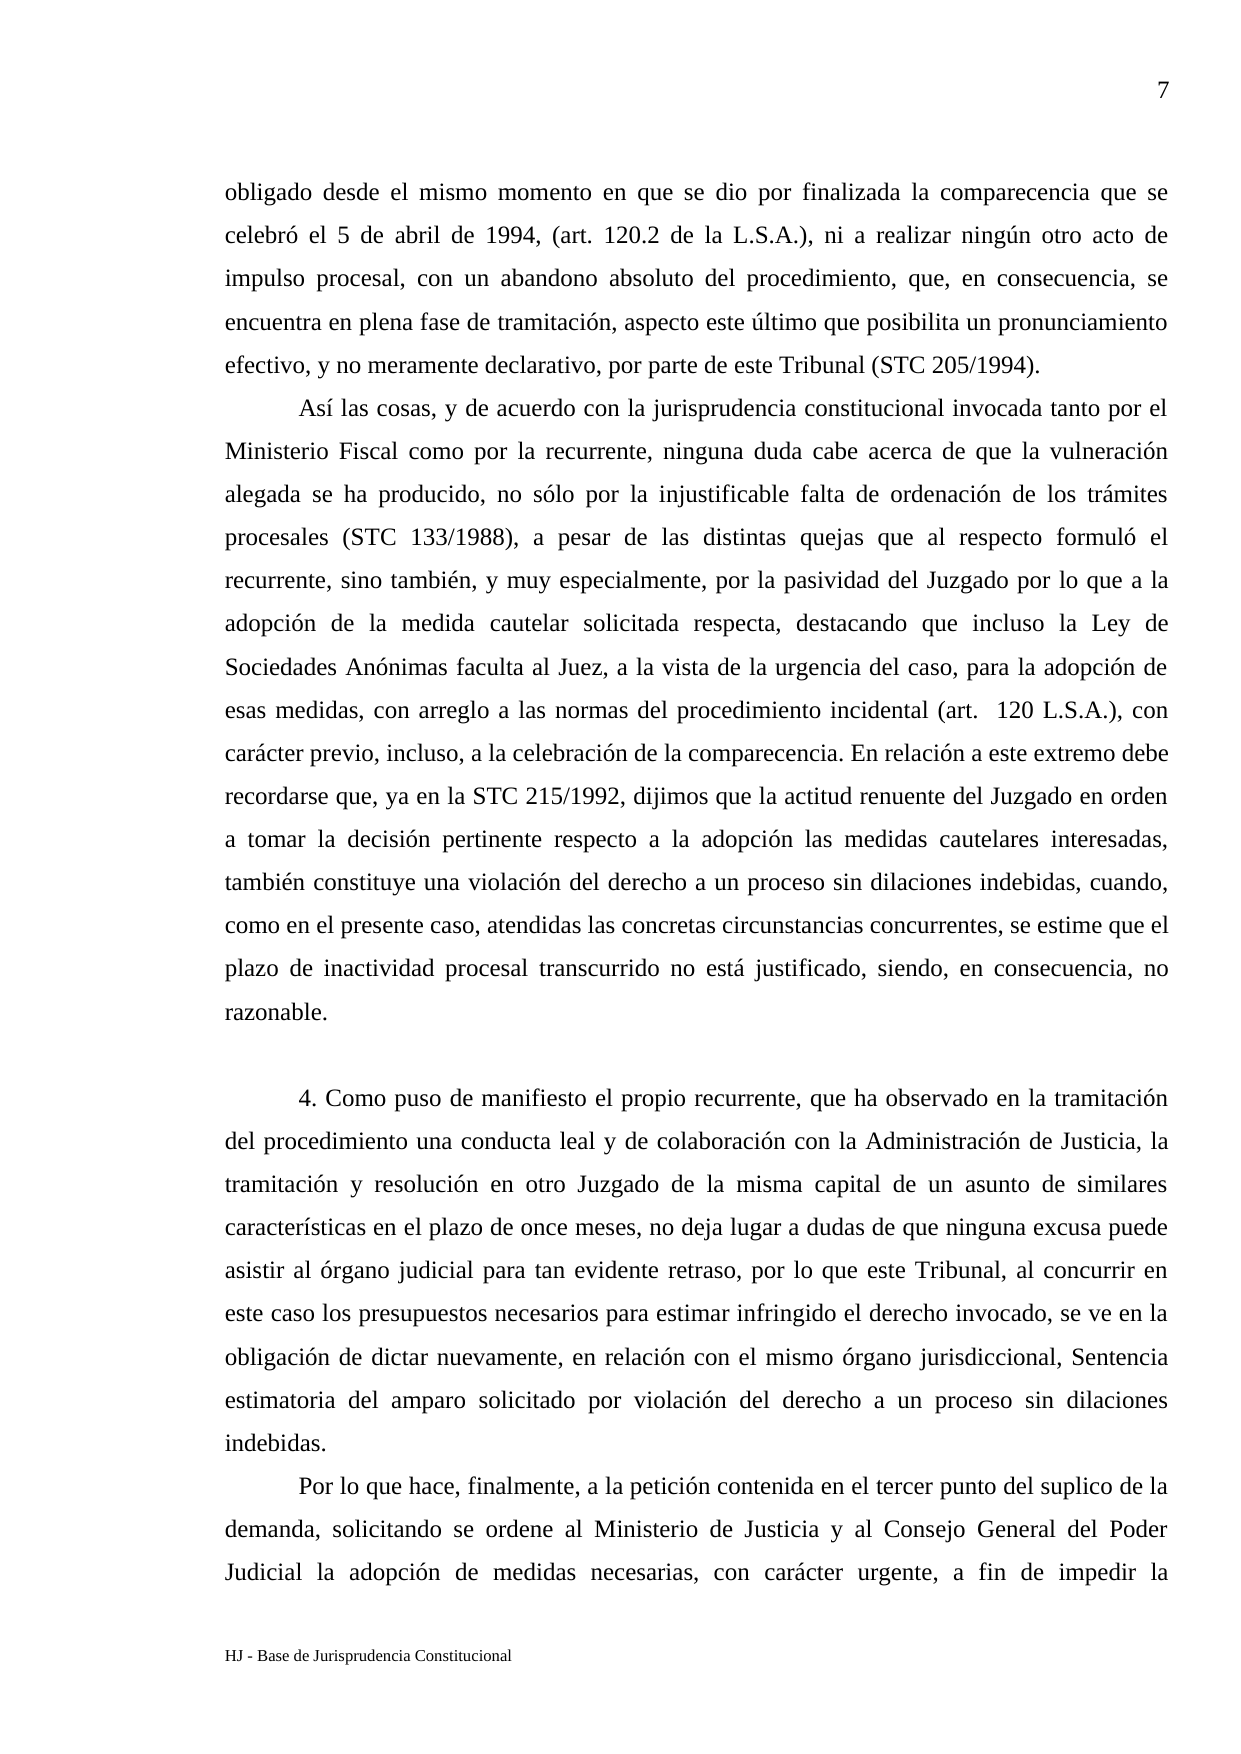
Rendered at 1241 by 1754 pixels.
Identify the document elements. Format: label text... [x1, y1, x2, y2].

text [224, 1471, 1169, 1586]
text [224, 177, 1169, 378]
text Así las cosas, y de acuerdo con la jurisprudencia constitucional invocada tanto por el Ministerio Fiscal como por la recurrente, ninguna duda cabe acerca de que la vulneración alegada se ha producido, no sólo por la injustificable falta de ordenación de los trámites procesales (STC 133/1988), a pesar de las distintas quejas que al respecto formuló el recurrente, sino también, y muy especialmente, por la pasividad del Juzgado por lo que a la adopción de la medida cautelar solicitada respecta, destacando que incluso la Ley de Sociedades Anónimas faculta al Juez, a la vista de la urgencia del caso, para la adopción de esas medidas, con arreglo a las normas del procedimiento incidental (art. 120 L.S.A.), con carácter previo, incluso, a la celebración de la comparecencia. En relación a este extremo debe recordarse que, ya en la STC 215/1992, dijimos que la actitud renuente del Juzgado en orden a tomar la decisión pertinente respecto a la adopción las medidas cautelares interesadas, también constituye una violación del derecho a un proceso sin dilaciones indebidas, cuando, como en el presente caso, atendidas las concretas circunstancias concurrentes, se estime que el plazo de inactividad procesal transcurrido no está justificado, siendo, en consecuencia, no razonable. [224, 393, 1169, 1025]
text 4. Como puso de manifiesto el propio recurrente, que ha observado en la tramitación del procedimiento una conducta leal y de colaboración con la Administración de Justicia, la tramitación y resolución en otro Juzgado de la misma capital de un asunto de similares características en el plazo de once meses, no deja lugar a dudas de que ninguna excusa puede asistir al órgano judicial para tan evidente retraso, por lo que este Tribunal, al concurrir en este caso los presupuestos necesarios para estimar infringido el derecho invocado, se ve en la obligación de dictar nuevamente, en relación con el mismo órgano jurisdiccional, Sentencia estimatoria del amparo solicitado por violación del derecho a un proceso sin dilaciones indebidas. [224, 1083, 1169, 1457]
